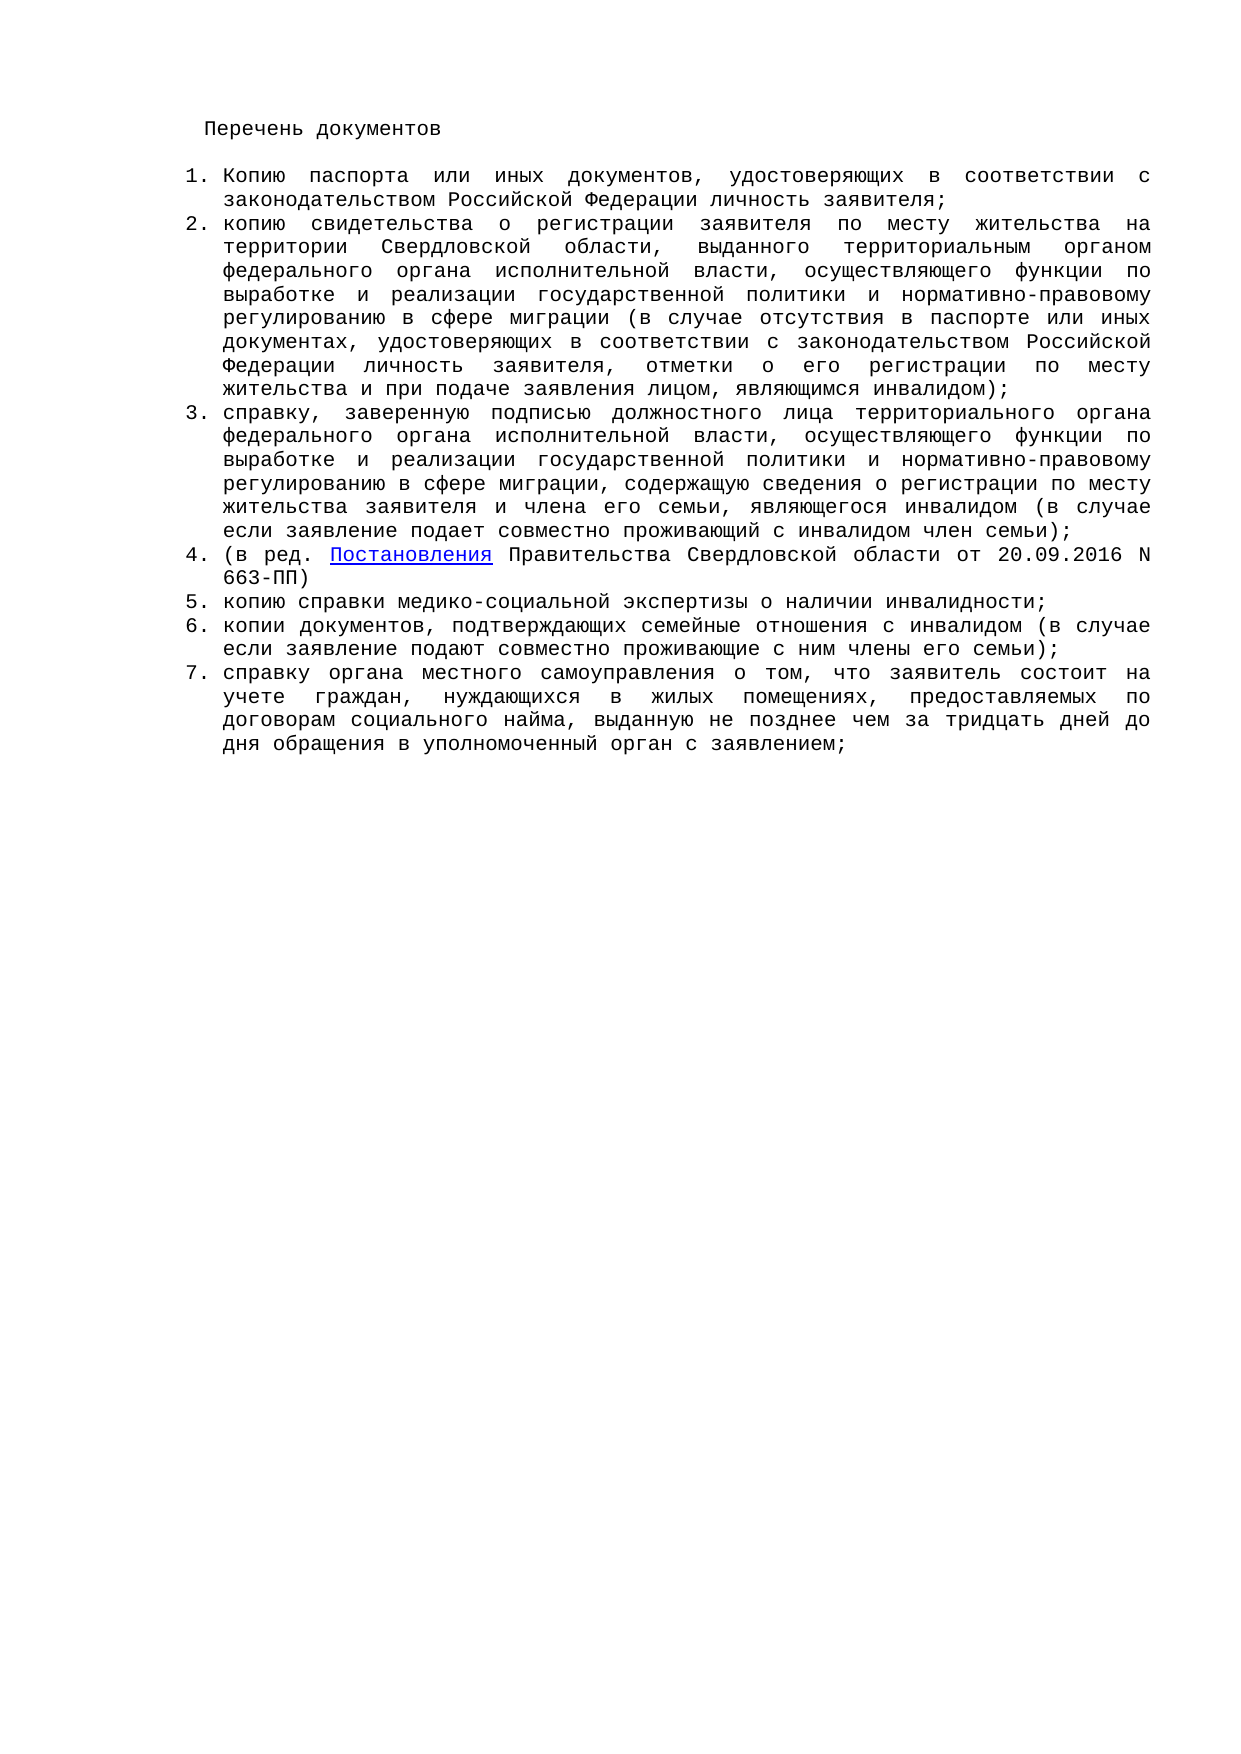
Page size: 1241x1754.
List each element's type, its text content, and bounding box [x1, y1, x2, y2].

list копию справки медико-социальной экспертизы о наличии инвалидности; [185, 591, 1152, 615]
list копию свидетельства о регистрации заявителя по месту жительства на территории Свердловской области, выданного территориальным органом федерального органа исполнительной власти, осуществляющего функции по выработке и реализации государственной политики и нормативно-правовому регулированию в сфере миграции (в случае отсутствия в паспорте или иных документах, удостоверяющих в соответствии с законодательством Российской Федерации личность заявителя, отметки о его регистрации по месту жительства и при подаче заявления лицом, являющимся инвалидом); [185, 213, 1152, 402]
list справку органа местного самоуправления о том, что заявитель состоит на учете граждан, нуждающихся в жилых помещениях, предоставляемых по договорам социального найма, выданную не позднее чем за тридцать дней до дня обращения в уполномоченный орган с заявлением; [185, 662, 1152, 757]
text Перечень документов [148, 118, 1152, 142]
list (в ред. Постановления Правительства Свердловской области от 20.09.2016 N 663-ПП) [185, 544, 1152, 591]
list копии документов, подтверждающих семейные отношения с инвалидом (в случае если заявление подают совместно проживающие с ним члены его семьи); [185, 615, 1152, 662]
list справку, заверенную подписью должностного лица территориального органа федерального органа исполнительной власти, осуществляющего функции по выработке и реализации государственной политики и нормативно-правовому регулированию в сфере миграции, содержащую сведения о регистрации по месту жительства заявителя и члена его семьи, являющегося инвалидом (в случае если заявление подает совместно проживающий с инвалидом член семьи); [185, 402, 1152, 544]
list Копию паспорта или иных документов, удостоверяющих в соответствии с законодательством Российской Федерации личность заявителя; [185, 165, 1152, 213]
